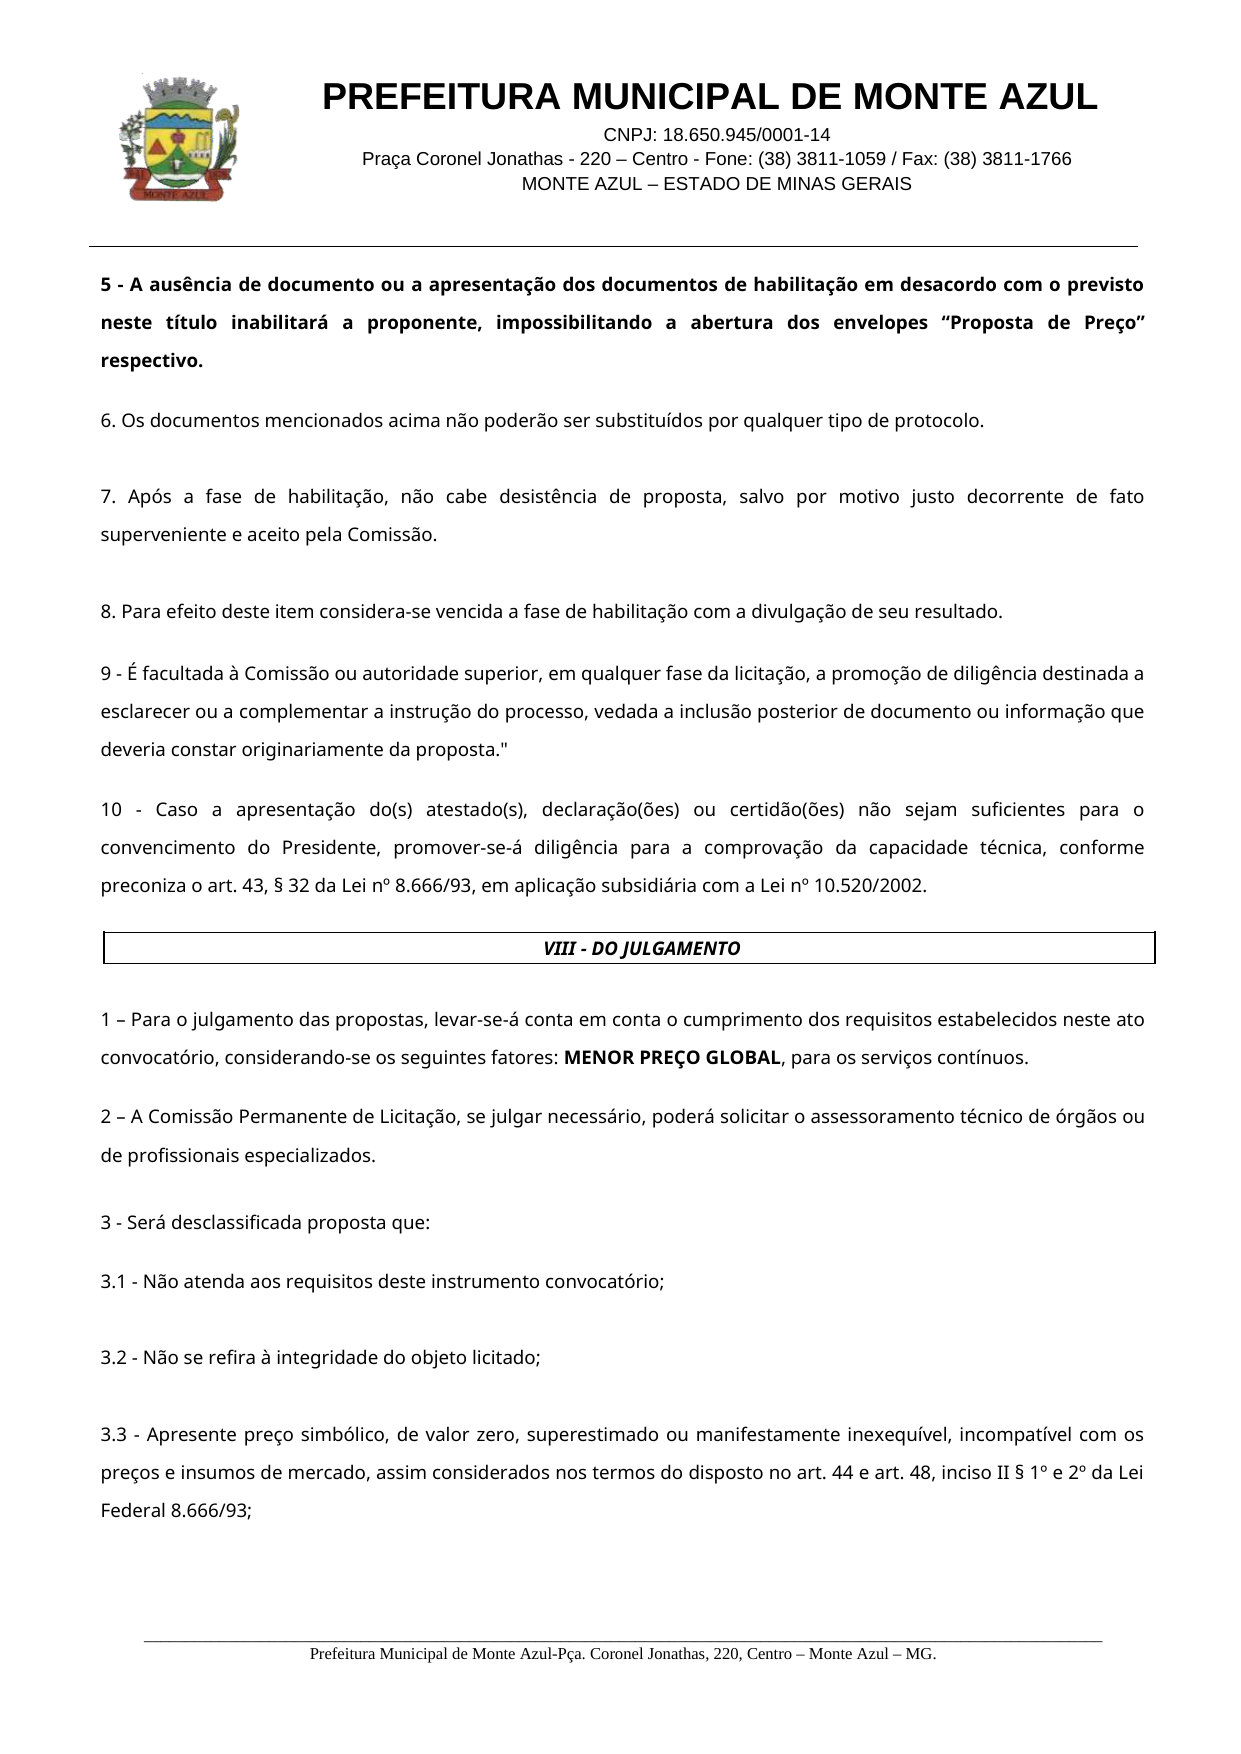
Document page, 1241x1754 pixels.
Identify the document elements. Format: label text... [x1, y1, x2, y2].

subtitle VIII - DO JULGAMENTO [105, 933, 1154, 963]
text 3.1 - Não atenda aos requisitos deste instrumento convocatório; [100, 1268, 1146, 1294]
text 7. Após a fase de habilitação, não cabe desistência de proposta, salvo por motivo justo decorrente de fato superveniente e aceito pela Comissão. [100, 483, 1146, 547]
text 10 - Caso a apresentação do(s) atestado(s), declaração(ões) ou certidão(ões) não sejam suficientes para o convencimento do Presidente, promover-se-á diligência para a comprovação da capacidade técnica, conforme preconiza o art. 43, § 32 da Lei nº 8.666/93, em aplicação subsidiária com a Lei nº 10.520/2002. [100, 796, 1146, 898]
text 2 – A Comissão Permanente de Licitação, se julgar necessário, poderá solicitar o assessoramento técnico de órgãos ou de profissionais especializados. [100, 1104, 1146, 1168]
picture [118, 73, 240, 202]
text 3.2 - Não se refira à integridade do objeto licitado; [100, 1344, 1146, 1370]
text 3.3 - Apresente preço simbólico, de valor zero, superestimado ou manifestamente inexequível, incompatível com os preços e insumos de mercado, assim considerados nos termos do disposto no art. 44 e art. 48, inciso II § 1º e 2º da Lei Federal 8.666/93; [100, 1421, 1146, 1523]
text 3 - Será desclassificada proposta que: [100, 1209, 1146, 1235]
text 6. Os documentos mencionados acima não poderão ser substituídos por qualquer tipo de protocolo. [100, 407, 1146, 432]
text 1 – Para o julgamento das propostas, levar-se-á conta em conta o cumprimento dos requisitos estabelecidos neste ato convocatório, considerando-se os seguintes fatores: MENOR PREÇO GLOBAL, para os serviços contínuos. [100, 1006, 1146, 1070]
text 8. Para efeito deste item considera-se vencida a fase de habilitação com a divulgação de seu resultado. [100, 598, 1146, 623]
text 5 - A ausência de documento ou a apresentação dos documentos de habilitação em desacordo com o previsto neste título inabilitará a proponente, impossibilitando a abertura dos envelopes “Proposta de Preço” respectivo. [100, 271, 1146, 373]
text 9 - É facultada à Comissão ou autoridade superior, em qualquer fase da licitação, a promoção de diligência destinada a esclarecer ou a complementar a instrução do processo, vedada a inclusão posterior de documento ou informação que deveria constar originariamente da proposta." [100, 660, 1146, 762]
